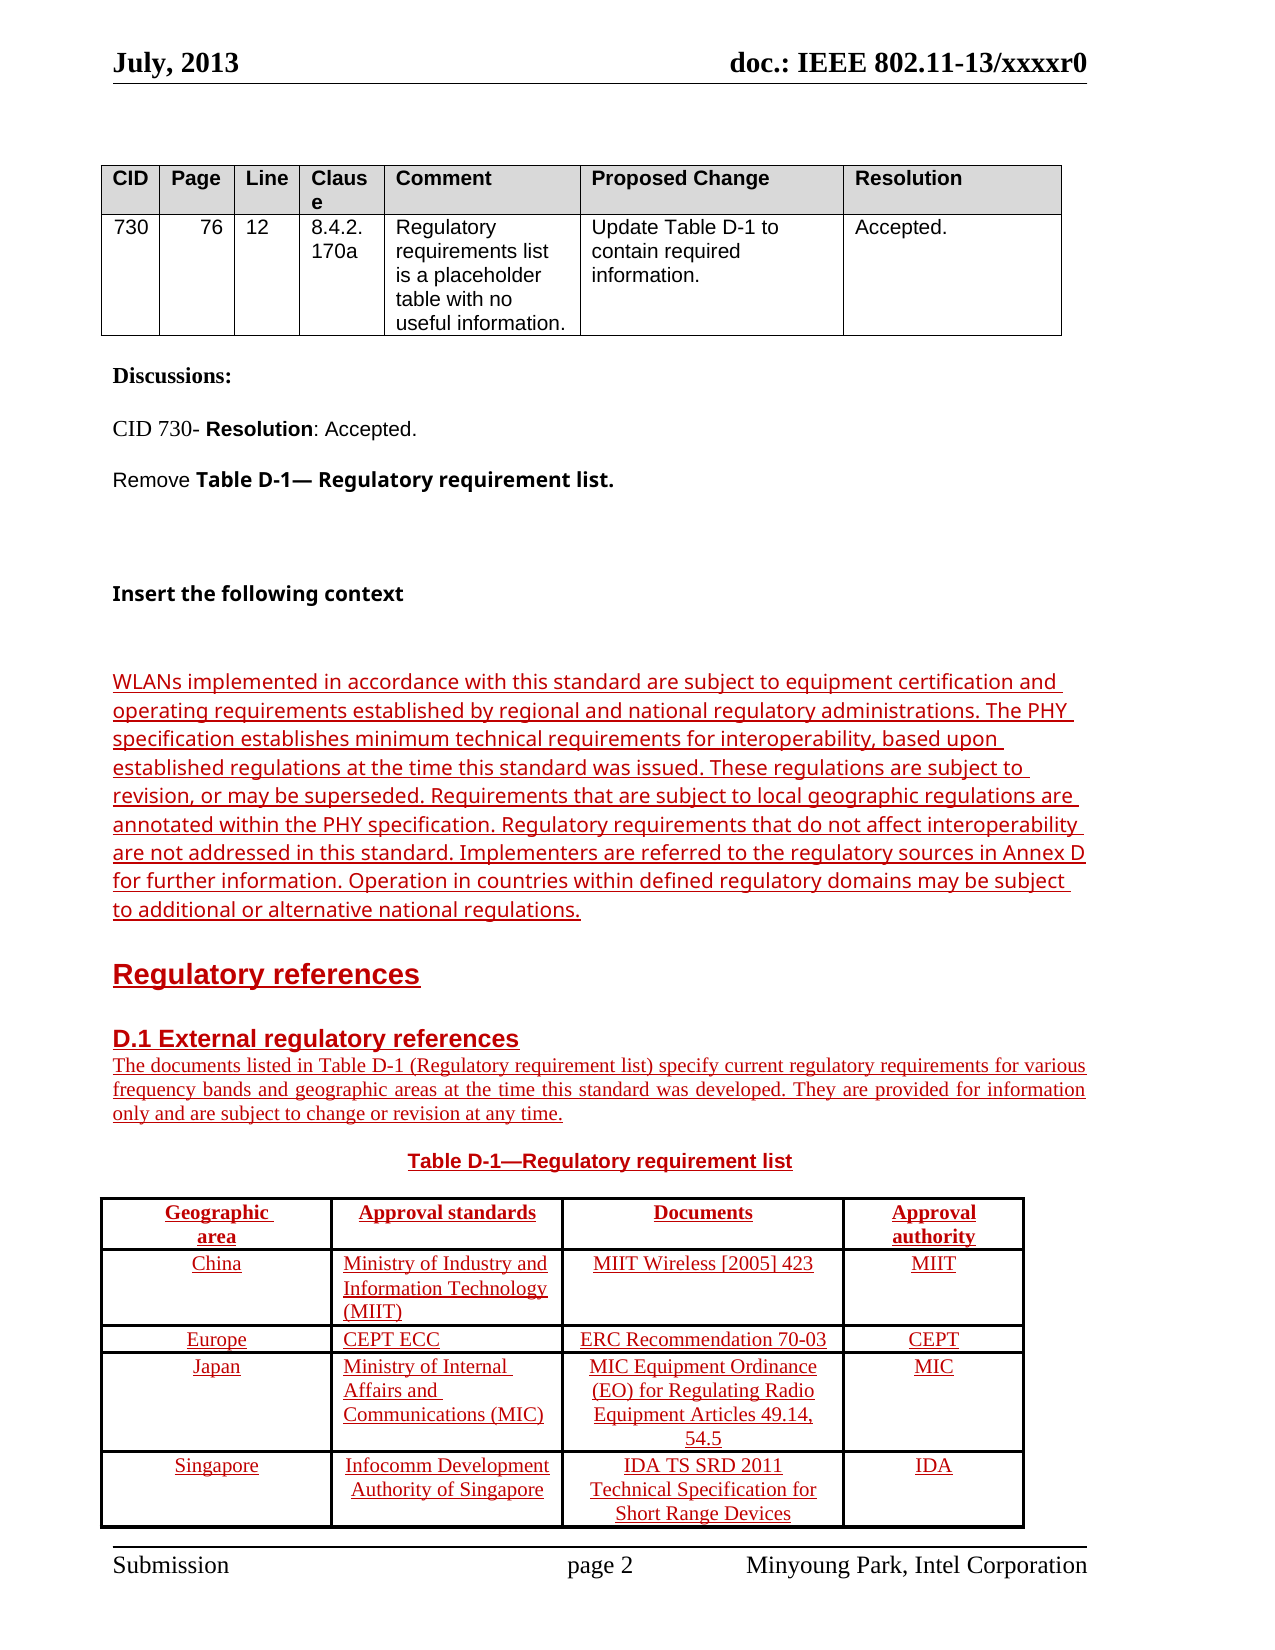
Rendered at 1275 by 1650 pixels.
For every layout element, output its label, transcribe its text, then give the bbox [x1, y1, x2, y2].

text The documents listed in Table D-1 (Regulatory requirement list) specify current regulatory requirements for various frequency bands and geographic areas at the time this standard was developed. They are provided for information only and are subject to change or revision at any time. [112, 1075, 1087, 1125]
text CID 730- Resolution: Accepted. [112, 415, 1087, 441]
table_cell ERC Recommendation 70-03 [564, 1327, 842, 1351]
table_header Page [160, 166, 234, 214]
table_header CID [102, 166, 159, 214]
table_cell CEPT ECC [333, 1327, 561, 1351]
table_cell Update Table D-1 to contain required information. [581, 215, 843, 335]
text D.1 External regulatory references [112, 1024, 1087, 1053]
table_cell Accepted. [844, 215, 1061, 335]
table_header Line [235, 166, 299, 214]
text The documents listed in Table D-1 (Regulatory requirement list) specify current regulatory requirements for various frequency bands and geographic areas at the time this standard was developed. They are provided for information only and are subject to change or revision at any time. [112, 1053, 1087, 1074]
table_cell MIIT Wireless [2005] 423 [564, 1251, 842, 1323]
text Discussions: [112, 362, 1087, 389]
table_cell IDA [845, 1453, 1022, 1525]
table_cell Infocomm Development Authority of Singapore [333, 1453, 561, 1525]
text Regulatory references [112, 957, 1087, 991]
table_header Clause [300, 166, 384, 214]
table_header Proposed Change [581, 166, 843, 214]
table_cell CEPT [845, 1327, 1022, 1351]
table_cell MIC Equipment Ordinance (EO) for Regulating Radio Equipment Articles 49.14, 54.5 [564, 1354, 842, 1450]
table_header Geographic area [103, 1200, 330, 1248]
table_cell Japan [103, 1354, 330, 1450]
table_cell 12 [235, 215, 299, 335]
table_header Approval standards [333, 1200, 561, 1248]
text Table D-1—Regulatory requirement list [112, 1149, 1087, 1173]
table_cell Singapore [103, 1453, 330, 1525]
table_cell Ministry of Internal Affairs and Communications (MIC) [333, 1354, 561, 1450]
table_header Comment [385, 166, 580, 214]
table_cell 76 [160, 215, 234, 335]
table_cell IDA TS SRD 2011 Technical Specification for Short Range Devices [564, 1453, 842, 1525]
table_cell Europe [103, 1327, 330, 1351]
table_cell Regulatory requirements list is a placeholder table with no useful information. [385, 215, 580, 335]
table_cell 730 [102, 215, 159, 335]
table_header Documents [564, 1200, 842, 1248]
table_cell MIC [845, 1354, 1022, 1450]
table_header Approval authority [845, 1200, 1022, 1248]
table_cell Ministry of Industry and Information Technology (MIIT) [333, 1251, 561, 1323]
text WLANs implemented in accordance with this standard are subject to equipment certification and operating requirements established by regional and national regulatory administrations. The PHY specification establishes minimum technical requirements for interoperability, based upon established regulations at the time this standard was issued. These regulations are subject to revision, or may be superseded. Requirements that are subject to local geographic regulations are annotated within the PHY specification. Regulatory requirements that do not affect interoperability are not addressed in this standard. Implementers are referred to the regulatory sources in Annex D for further information. Operation in countries within defined regulatory domains may be subject to additional or alternative national regulations. [112, 667, 1087, 923]
table_cell China [103, 1251, 330, 1323]
text Remove Table D-1— Regulatory requirement list. [112, 465, 1087, 494]
table_header Resolution [844, 166, 1061, 214]
text Insert the following context [112, 579, 1087, 608]
table_cell MIIT [845, 1251, 1022, 1323]
table_cell 8.4.2.170a [300, 215, 384, 335]
